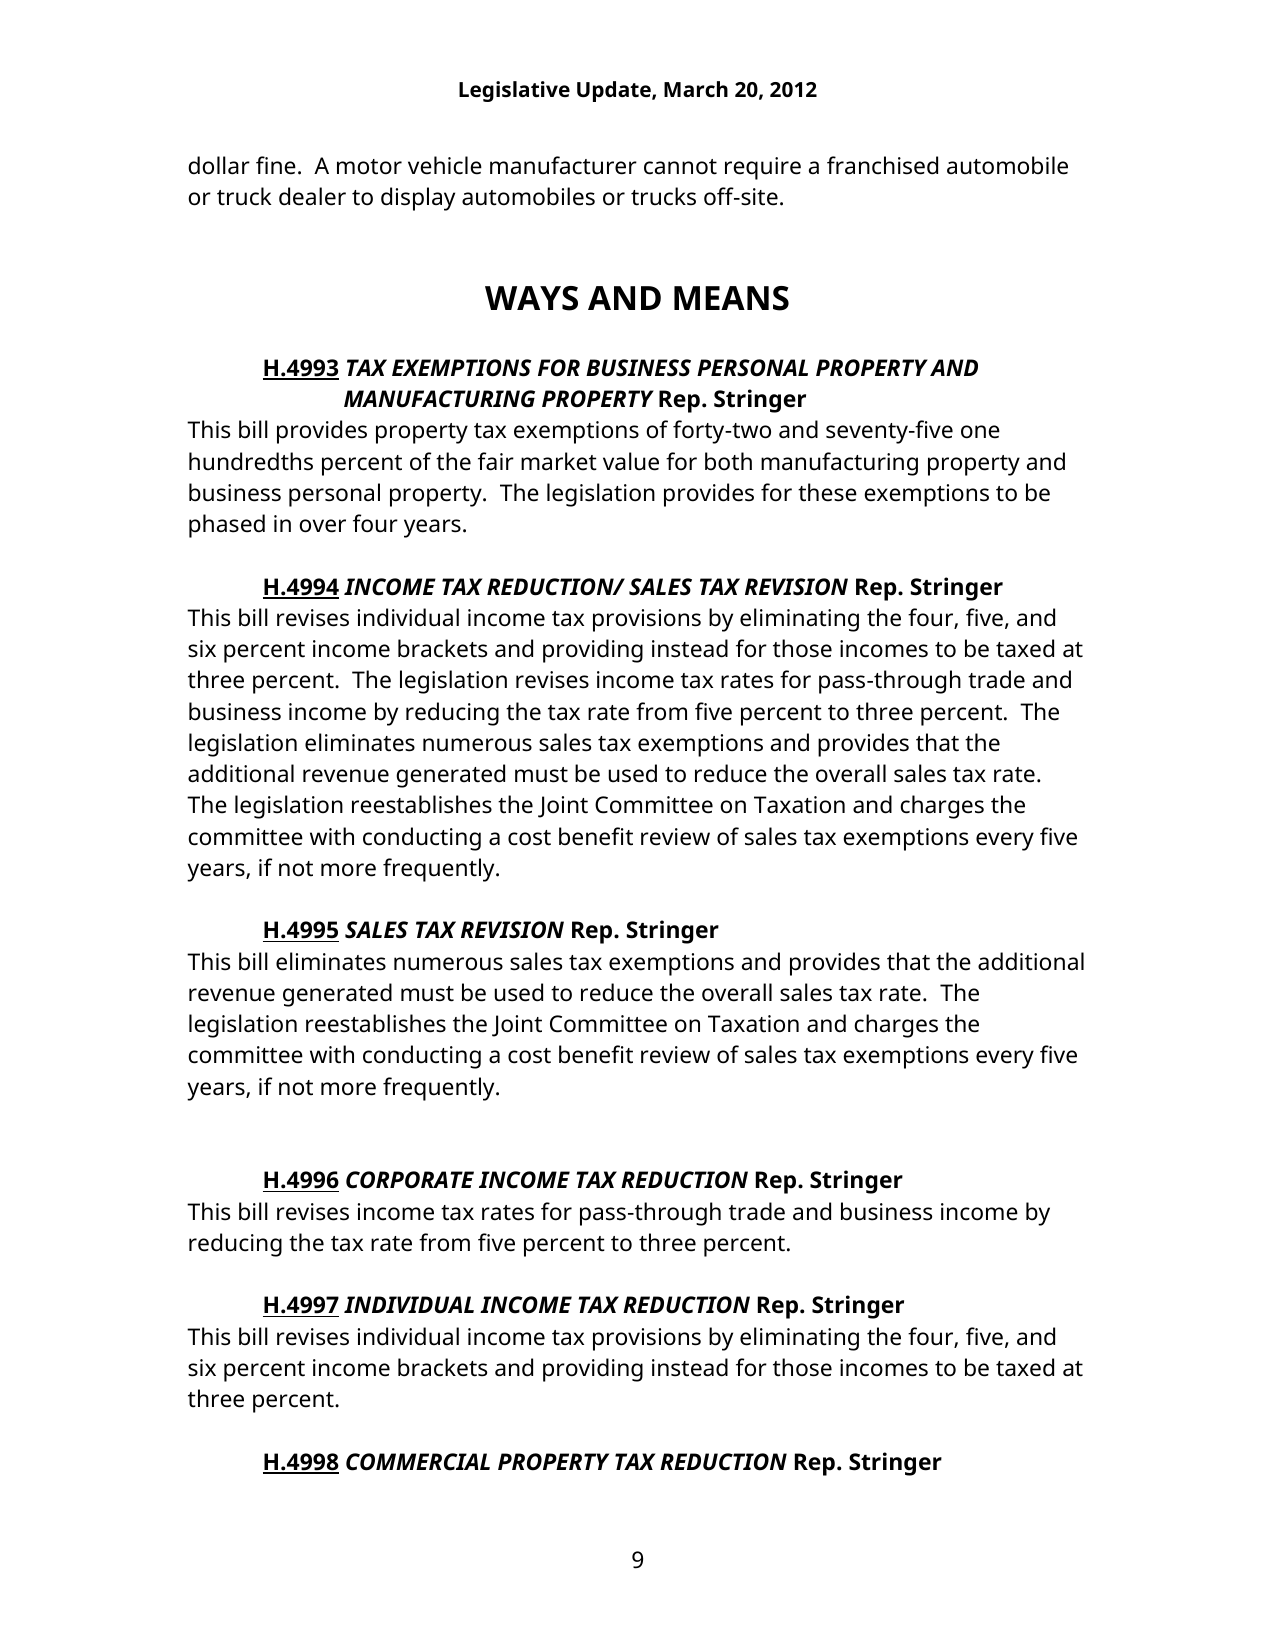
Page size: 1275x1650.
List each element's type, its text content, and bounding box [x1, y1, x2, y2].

text This bill revises income tax rates for pass-through trade and business income by reducing the tax rate from five percent to three percent. [187, 1195, 1087, 1258]
text This bill revises individual income tax provisions by eliminating the four, five, and six percent income brackets and providing instead for those incomes to be taxed at three percent. The legislation revises income tax rates for pass-through trade and business income by reducing the tax rate from five percent to three percent. The legislation eliminates numerous sales tax exemptions and provides that the additional revenue generated must be used to reduce the overall sales tax rate. The legislation reestablishes the Joint Committee on Taxation and charges the committee with conducting a cost benefit review of sales tax exemptions every five years, if not more frequently. [187, 602, 1087, 883]
text H.4996 CORPORATE INCOME TAX REDUCTION Rep. Stringer [187, 1164, 1087, 1195]
text MANUFACTURING PROPERTY Rep. Stringer [187, 383, 1087, 414]
text H.4995 SALES TAX REVISION Rep. Stringer [187, 914, 1087, 945]
text H.4998 COMMERCIAL PROPERTY TAX REDUCTION Rep. Stringer [187, 1445, 1087, 1477]
text This bill revises individual income tax provisions by eliminating the four, five, and six percent income brackets and providing instead for those incomes to be taxed at three percent. [187, 1320, 1087, 1414]
text This bill provides property tax exemptions of forty-two and seventy-five one hundredths percent of the fair market value for both manufacturing property and business personal property. The legislation provides for these exemptions to be phased in over four years. [187, 414, 1087, 539]
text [187, 150, 1087, 212]
text H.4997 INDIVIDUAL INCOME TAX REDUCTION Rep. Stringer [187, 1289, 1087, 1320]
text H.4993 TAX EXEMPTIONS FOR BUSINESS PERSONAL PROPERTY AND [187, 352, 1087, 383]
text WAYS AND MEANS [187, 275, 1087, 320]
text This bill eliminates numerous sales tax exemptions and provides that the additional revenue generated must be used to reduce the overall sales tax rate. The legislation reestablishes the Joint Committee on Taxation and charges the committee with conducting a cost benefit review of sales tax exemptions every five years, if not more frequently. [187, 945, 1087, 1102]
text H.4994 INCOME TAX REDUCTION/ SALES TAX REVISION Rep. Stringer [187, 570, 1087, 602]
